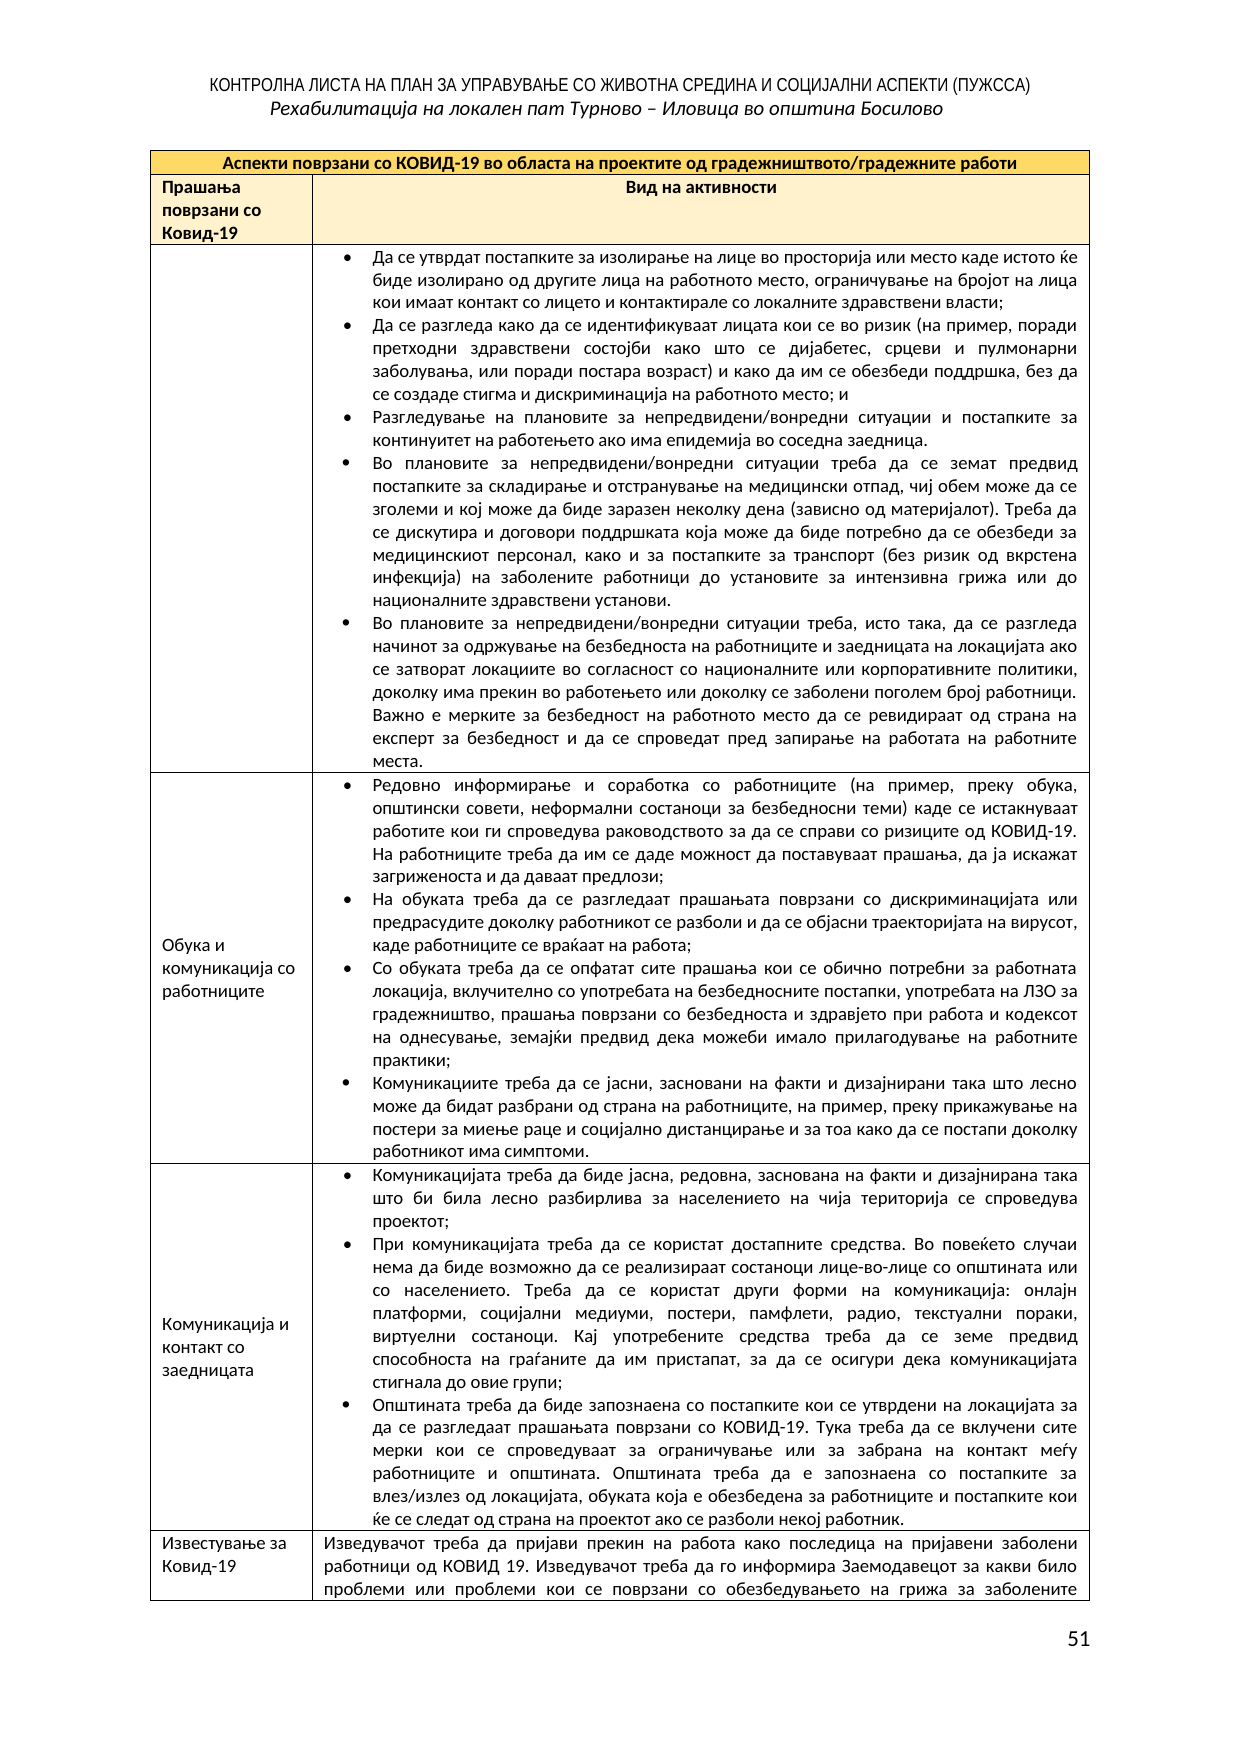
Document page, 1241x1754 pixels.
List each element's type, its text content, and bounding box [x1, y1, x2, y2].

table_cell Известување за Ковид-19 [151, 1531, 312, 1600]
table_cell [313, 245, 1089, 772]
table_header Аспекти поврзани со КОВИД-19 во областа на проектите од градежништвото/градежните работи [151, 151, 1089, 174]
table_cell Комуникација и контакт со заедницата [151, 1164, 312, 1530]
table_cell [313, 1531, 1089, 1600]
table_cell Прашања поврзани со Ковид-19 [151, 175, 312, 244]
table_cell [151, 245, 312, 772]
table_cell Обука и комуникација со работниците [151, 773, 312, 1162]
table_cell Редовно информирање и соработка со работниците (на пример, преку обука, општински совети, неформални состаноци за безбедносни теми) каде се истакнуваат работите кои ги спроведува раководството за да се справи со ризиците од КОВИД-19. На работниците треба да им се даде можност да поставуваат прашања, да ја искажат загриженоста и да даваат предлози; На обуката треба да се разгледаат прашањата поврзани со дискриминацијата или предрасудите доколку работникот се разболи и да се објасни траекторијата на вирусот, каде работниците се враќаат на работа; Со обуката треба да се опфатат сите прашања кои се обично потребни за работната локација, вклучително со употребата на безбедносните постапки, употребата на ЛЗО за градежништво, прашања поврзани со безбедноста и здравјето при работа и кодексот на однесување, земајќи предвид дека можеби имало прилагодување на работните практики; Комуникациите треба да се јасни, засновани на факти и дизајнирани така што лесно може да бидат разбрани од страна на работниците, на пример, преку прикажување на постери за миење раце и социјално дистанцирање и за тоа како да се постапи доколку работникот има симптоми. [313, 773, 1089, 1162]
table_cell Комуникацијата треба да биде јасна, редовна, заснована на факти и дизајнирана така што би била лесно разбирлива за населението на чија територија се спроведува проектот; При комуникацијата треба да се користат достапните средства. Во повеќето случаи нема да биде возможно да се реализираат состаноци лице-во-лице со општината или со населението. Треба да се користат други форми на комуникација: онлајн платформи, социјални медиуми, постери, памфлети, радио, текстуални пораки, виртуелни состаноци. Кај употребените средства треба да се земе предвид способноста на граѓаните да им пристапат, за да се осигури дека комуникацијата стигнала до овие групи; Општината треба да биде запознаена со постапките кои се утврдени на локацијата за да се разгледаат прашањата поврзани со КОВИД-19. Тука треба да се вклучени сите мерки кои се спроведуваат за ограничување или за забрана на контакт меѓу работниците и општината. Општината треба да е запознаена со постапките за влез/излез од локацијата, обуката која е обезбедена за работниците и постапките кои ќе се следат од страна на проектот ако се разболи некој работник. [313, 1164, 1089, 1530]
table_cell Вид на активности [313, 175, 1089, 244]
